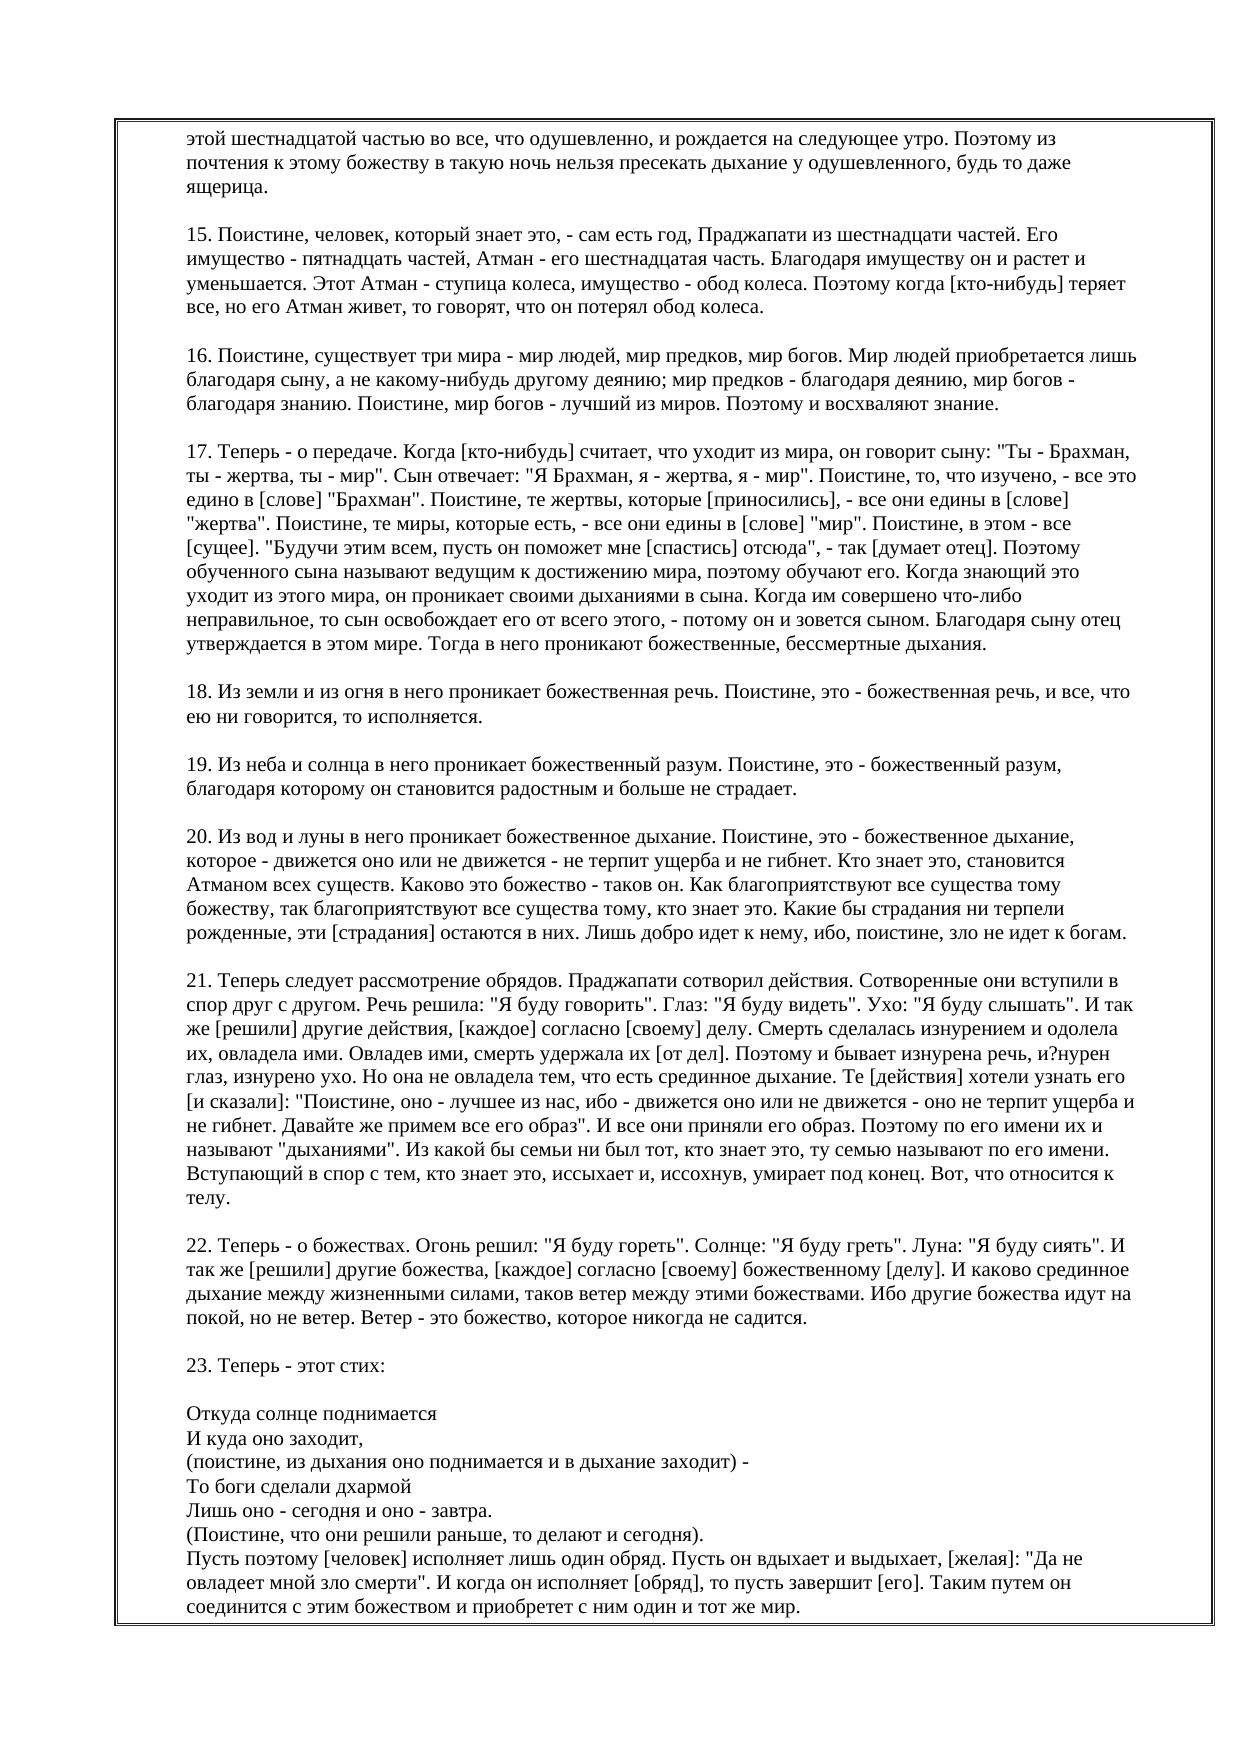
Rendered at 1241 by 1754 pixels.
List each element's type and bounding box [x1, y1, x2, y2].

table_header [118, 122, 1211, 1623]
